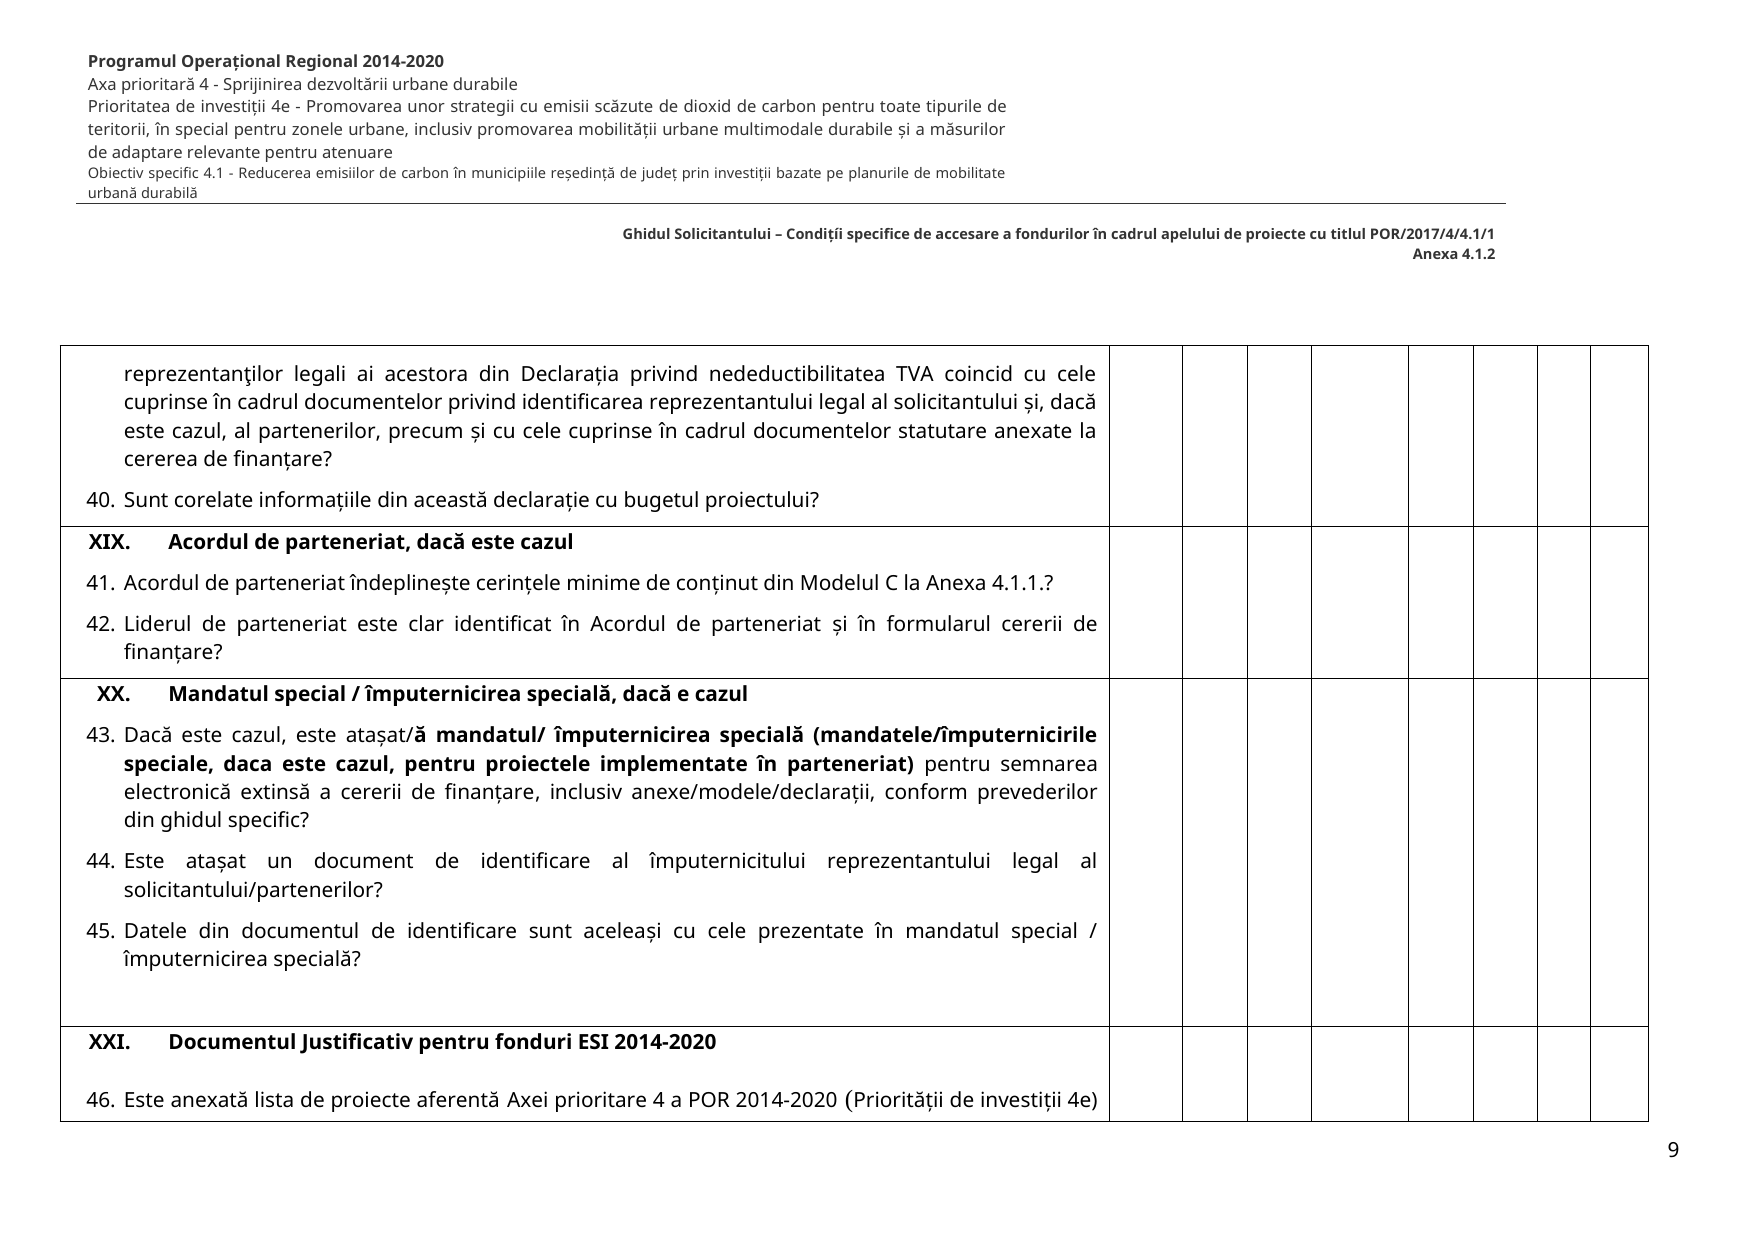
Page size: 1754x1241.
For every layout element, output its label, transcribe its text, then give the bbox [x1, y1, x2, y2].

table_cell [1312, 679, 1408, 1026]
table_cell [1538, 346, 1590, 526]
table_cell [1110, 1027, 1182, 1121]
table_cell [1110, 679, 1182, 1026]
table_cell [1591, 679, 1648, 1026]
table_cell [1591, 1027, 1648, 1121]
table_cell [1474, 527, 1537, 678]
table_cell [1248, 679, 1311, 1026]
table_cell [1409, 1027, 1473, 1121]
table_cell Acordul de parteneriat, dacă este cazul Acordul de parteneriat îndeplinește cerințele minime de conţinut din Modelul C la Anexa 4.1.1.? Liderul de parteneriat este clar identificat în Acordul de parteneriat şi în formularul cererii de finanţare? [61, 527, 1109, 678]
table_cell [61, 346, 1109, 526]
table_cell [1183, 527, 1247, 678]
table_cell [1183, 1027, 1247, 1121]
table_cell [1409, 346, 1473, 526]
table_cell [1409, 527, 1473, 678]
table_cell [1110, 527, 1182, 678]
table_cell [1538, 679, 1590, 1026]
table_cell [1312, 527, 1408, 678]
table_cell [1591, 527, 1648, 678]
table_cell [1312, 1027, 1408, 1121]
table_cell [1409, 679, 1473, 1026]
table_cell [1183, 346, 1247, 526]
table_cell [1110, 346, 1182, 526]
table_cell [1248, 527, 1311, 678]
table_cell [1183, 679, 1247, 1026]
table_cell [1538, 527, 1590, 678]
table_cell [1312, 346, 1408, 526]
table_cell [1591, 346, 1648, 526]
table_cell [1474, 1027, 1537, 1121]
table_cell [1538, 1027, 1590, 1121]
table_cell [1248, 346, 1311, 526]
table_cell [61, 1027, 1109, 1121]
table_cell [1474, 346, 1537, 526]
table_cell [1248, 1027, 1311, 1121]
table_cell Mandatul special / împuternicirea specială, dacă e cazul Dacă este cazul, este atașat/ă mandatul/ împuternicirea specială (mandatele/împuternicirile speciale, daca este cazul, pentru proiectele implementate în parteneriat) pentru semnarea electronică extinsă a cererii de finanțare, inclusiv anexe/modele/declaraţii, conform prevederilor din ghidul specific? Este ataşat un document de identificare al împuternicitului reprezentantului legal al solicitantului/partenerilor? Datele din documentul de identificare sunt aceleaşi cu cele prezentate în mandatul special / împuternicirea specială? [61, 679, 1109, 1026]
table_cell [1474, 679, 1537, 1026]
